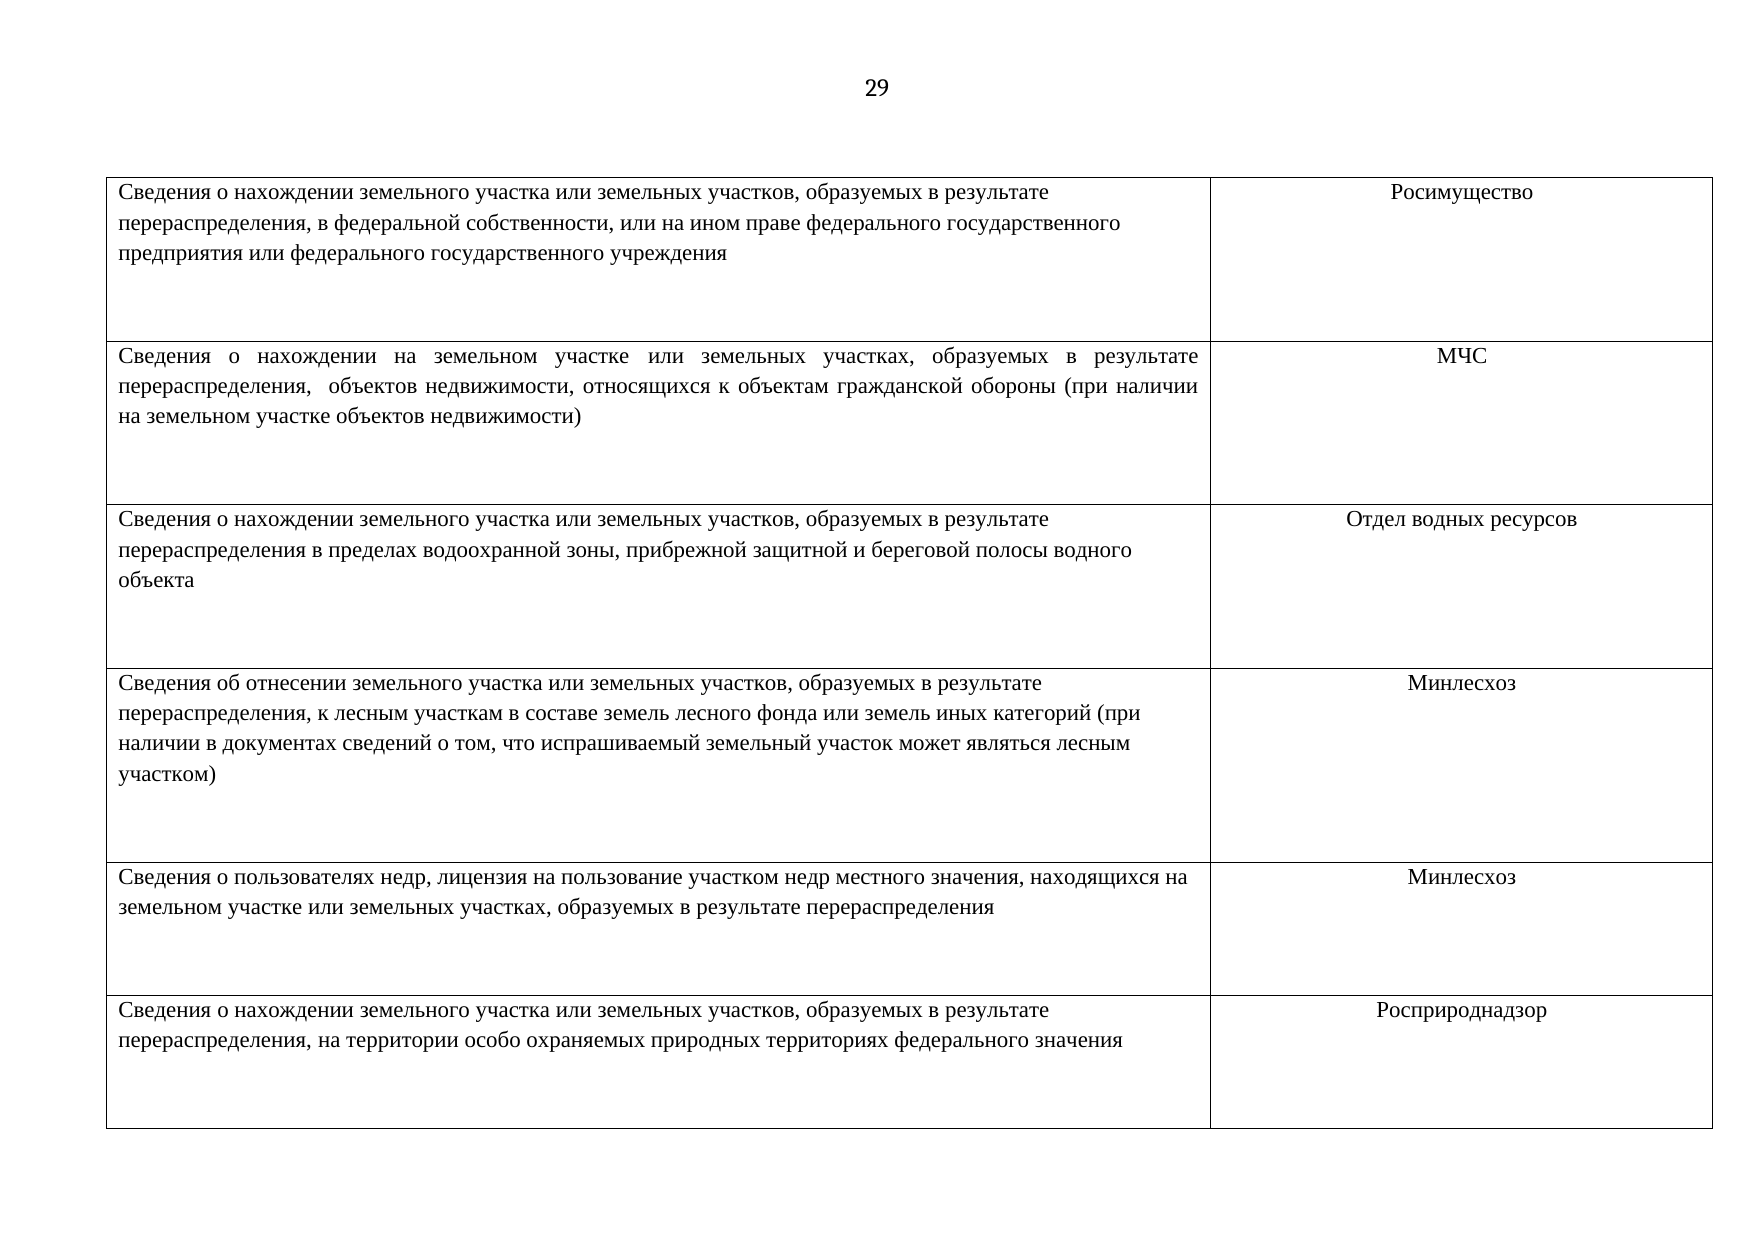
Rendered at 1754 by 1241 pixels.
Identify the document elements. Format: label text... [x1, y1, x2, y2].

table_cell Отдел водных ресурсов [1211, 505, 1712, 668]
table_cell Сведения о нахождении земельного участка или земельных участков, образуемых в результате перераспределения, в федеральной собственности, или на ином праве федерального государственного предприятия или федерального государственного учреждения [107, 178, 1210, 341]
table_cell Сведения о нахождении на земельном участке или земельных участках, образуемых в результате перераспределения, объектов недвижимости, относящихся к объектам гражданской обороны (при наличии на земельном участке объектов недвижимости) [107, 342, 1210, 504]
table_cell Сведения о пользователях недр, лицензия на пользование участком недр местного значения, находящихся на земельном участке или земельных участках, образуемых в результате перераспределения [107, 863, 1210, 995]
table_cell Сведения о нахождении земельного участка или земельных участков, образуемых в результате перераспределения в пределах водоохранной зоны, прибрежной защитной и береговой полосы водного объекта [107, 505, 1210, 668]
table_cell Росимущество [1211, 178, 1712, 341]
table_cell Росприроднадзор [1211, 996, 1712, 1128]
table_cell Сведения об отнесении земельного участка или земельных участков, образуемых в результате перераспределения, к лесным участкам в составе земель лесного фонда или земель иных категорий (при наличии в документах сведений о том, что испрашиваемый земельный участок может являться лесным участком) [107, 669, 1210, 862]
table_cell Минлесхоз [1211, 669, 1712, 862]
table_cell МЧС [1211, 342, 1712, 504]
table_cell Минлесхоз [1211, 863, 1712, 995]
table_cell Сведения о нахождении земельного участка или земельных участков, образуемых в результате перераспределения, на территории особо охраняемых природных территориях федерального значения [107, 996, 1210, 1128]
